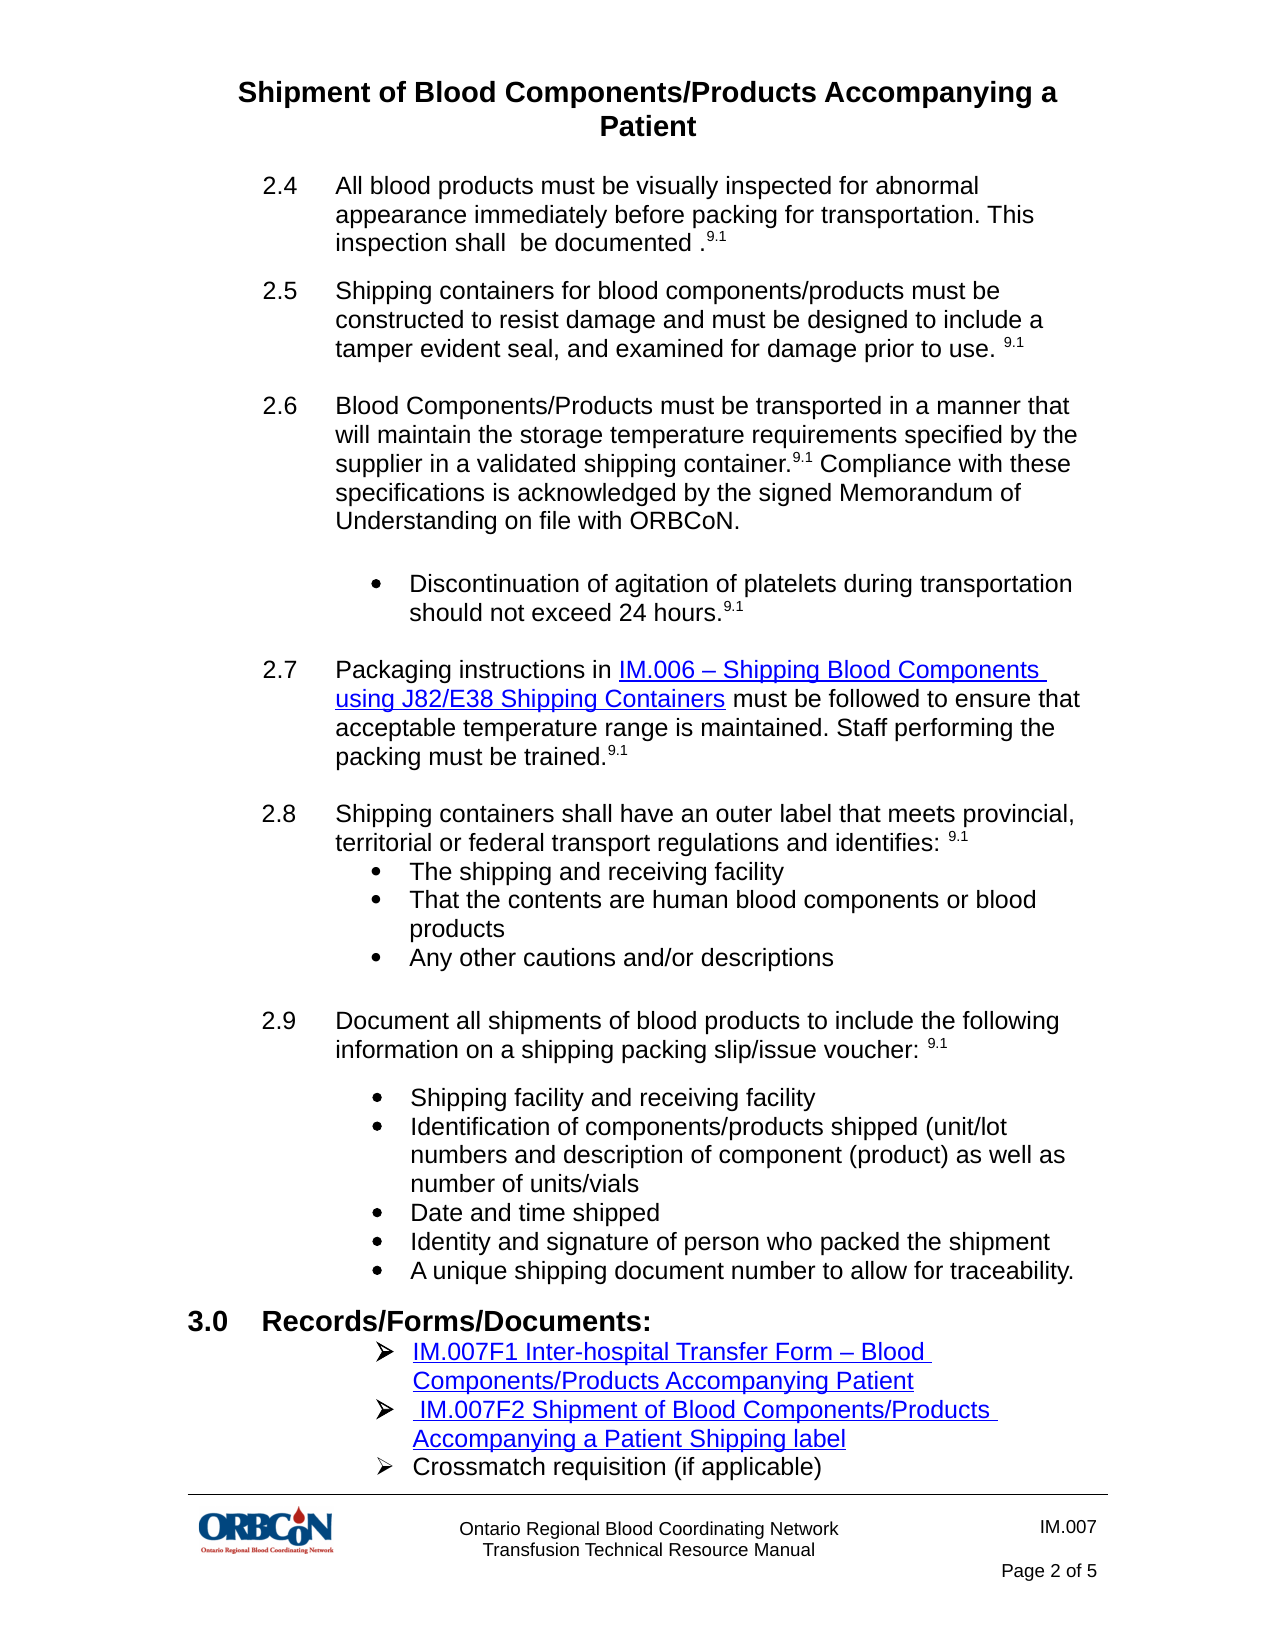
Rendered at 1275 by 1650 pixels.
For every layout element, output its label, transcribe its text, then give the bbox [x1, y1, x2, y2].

list Crossmatch requisition (if applicable) [375, 1452, 1087, 1481]
list All blood products must be visually inspected for abnormal appearance immediately before packing for transportation. This inspection shall be documented .9.1 [262, 171, 1087, 257]
list Identification of components/products shipped (unit/lot numbers and description of component (product) as well as number of units/vials [373, 1112, 1087, 1198]
list IM.007F1 Inter-hospital Transfer Form – Blood Components/Products Accompanying Patient [375, 1337, 1087, 1395]
list A unique shipping document number to allow for traceability. [373, 1256, 1087, 1284]
list Any other cautions and/or descriptions [372, 943, 1087, 1006]
list Shipping facility and receiving facility [373, 1083, 1087, 1112]
list Shipping containers for blood components/products must be constructed to resist damage and must be designed to include a tamper evident seal, and examined for damage prior to use. 9.1 [262, 276, 1087, 362]
list Packaging instructions in IM.006 – Shipping Blood Components using J82/E38 Shipping Containers must be followed to ensure that acceptable temperature range is maintained. Staff performing the packing must be trained.9.1 [262, 655, 1087, 770]
list Records/Forms/Documents: [187, 1304, 1087, 1337]
list IM.007F2 Shipment of Blood Components/Products Accompanying a Patient Shipping label [375, 1395, 1087, 1452]
list That the contents are human blood components or blood products [372, 886, 1087, 943]
picture [198, 1506, 334, 1554]
list Discontinuation of agitation of platelets during transportation should not exceed 24 hours.9.1 [372, 569, 1087, 627]
list The shipping and receiving facility [372, 857, 1087, 886]
list Shipping containers shall have an outer label that meets provincial, territorial or federal transport regulations and identifies: 9.1 [261, 799, 1087, 857]
list Identity and signature of person who packed the shipment [373, 1227, 1087, 1256]
list Date and time shipped [373, 1198, 1087, 1227]
list Document all shipments of blood products to include the following information on a shipping packing slip/issue voucher: 9.1 [261, 1006, 1087, 1063]
list Blood Components/Products must be transported in a manner that will maintain the storage temperature requirements specified by the supplier in a validated shipping container.9.1 Compliance with these specifications is acknowledged by the signed Memorandum of Understanding on file with ORBCoN. [262, 391, 1087, 569]
